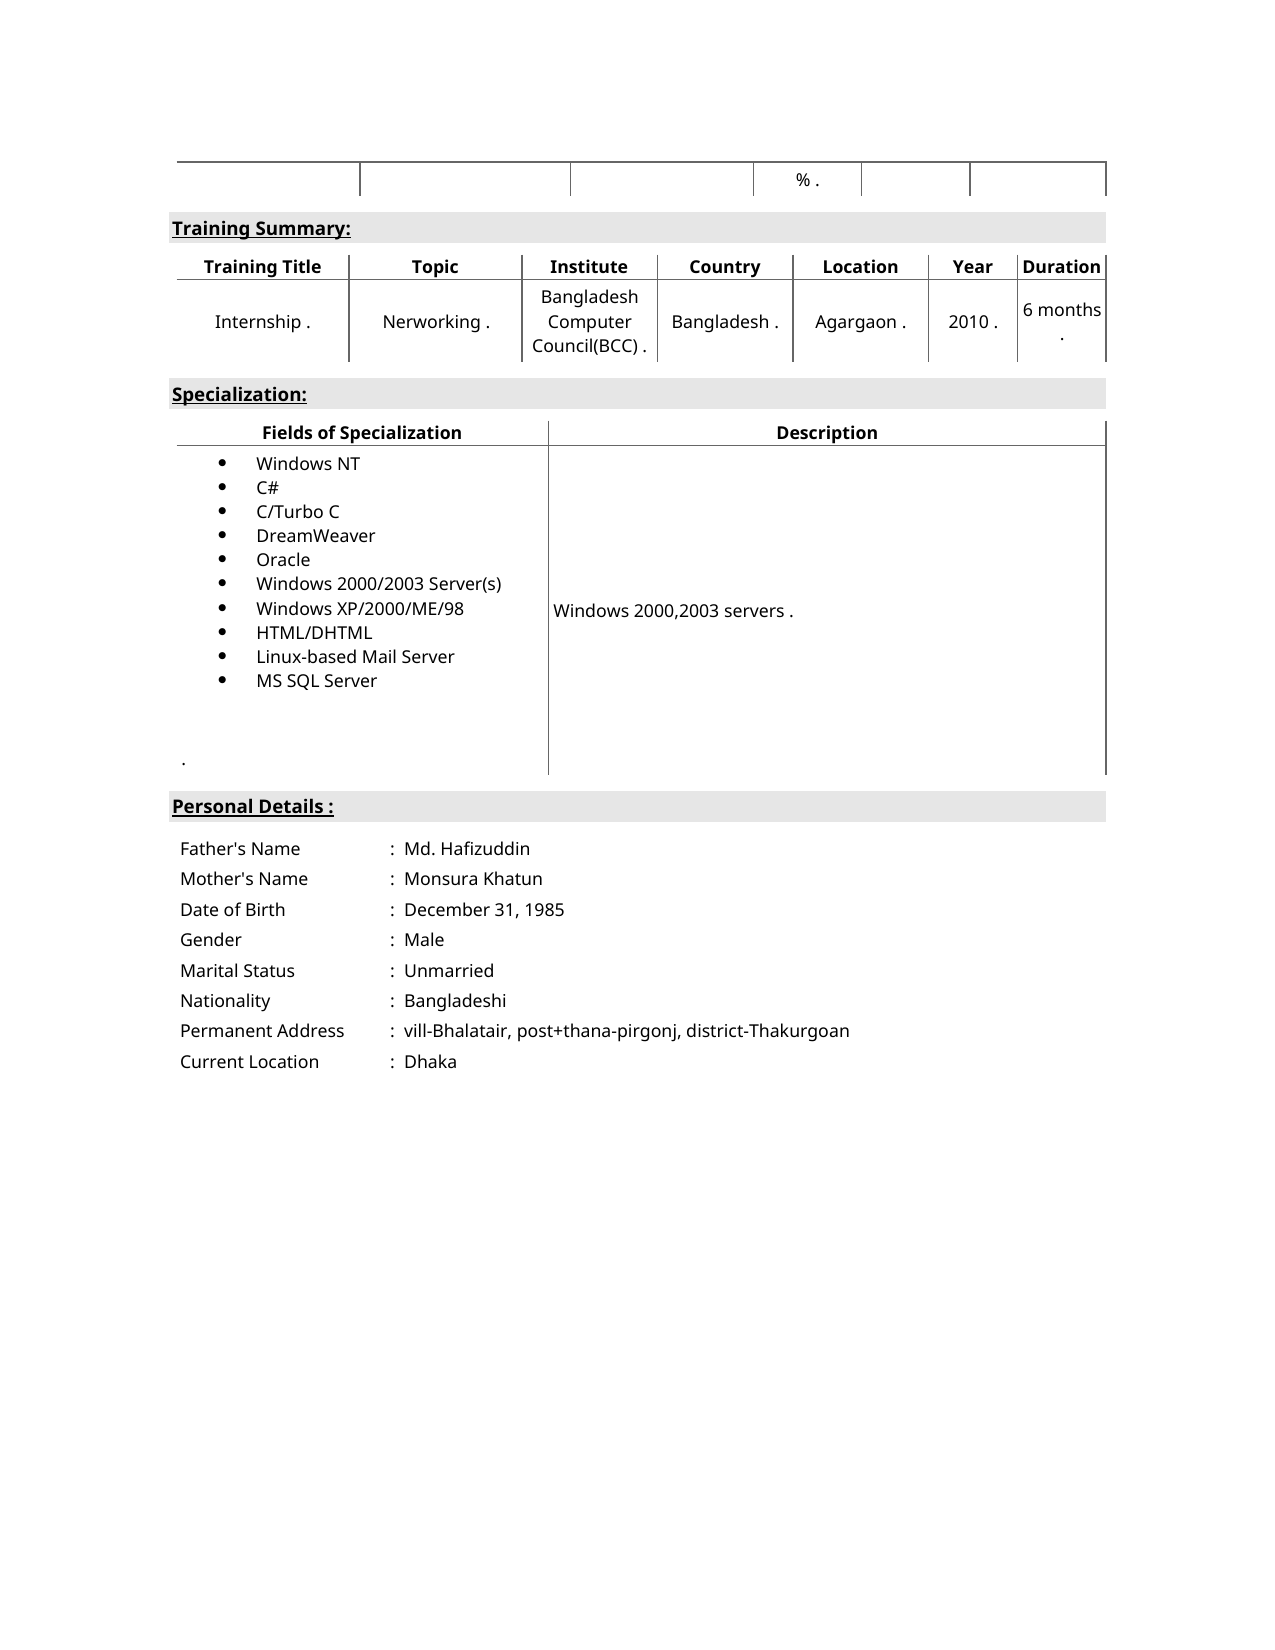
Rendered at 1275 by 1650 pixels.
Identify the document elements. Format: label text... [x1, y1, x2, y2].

table_header Personal Details : [169, 791, 1106, 822]
table_header Training Summary: [169, 212, 1106, 243]
table_header Specialization: [169, 378, 1106, 409]
table_cell [169, 410, 1106, 791]
table_cell [169, 244, 1106, 378]
table_cell [169, 822, 1106, 1092]
table_cell [169, 150, 1106, 212]
